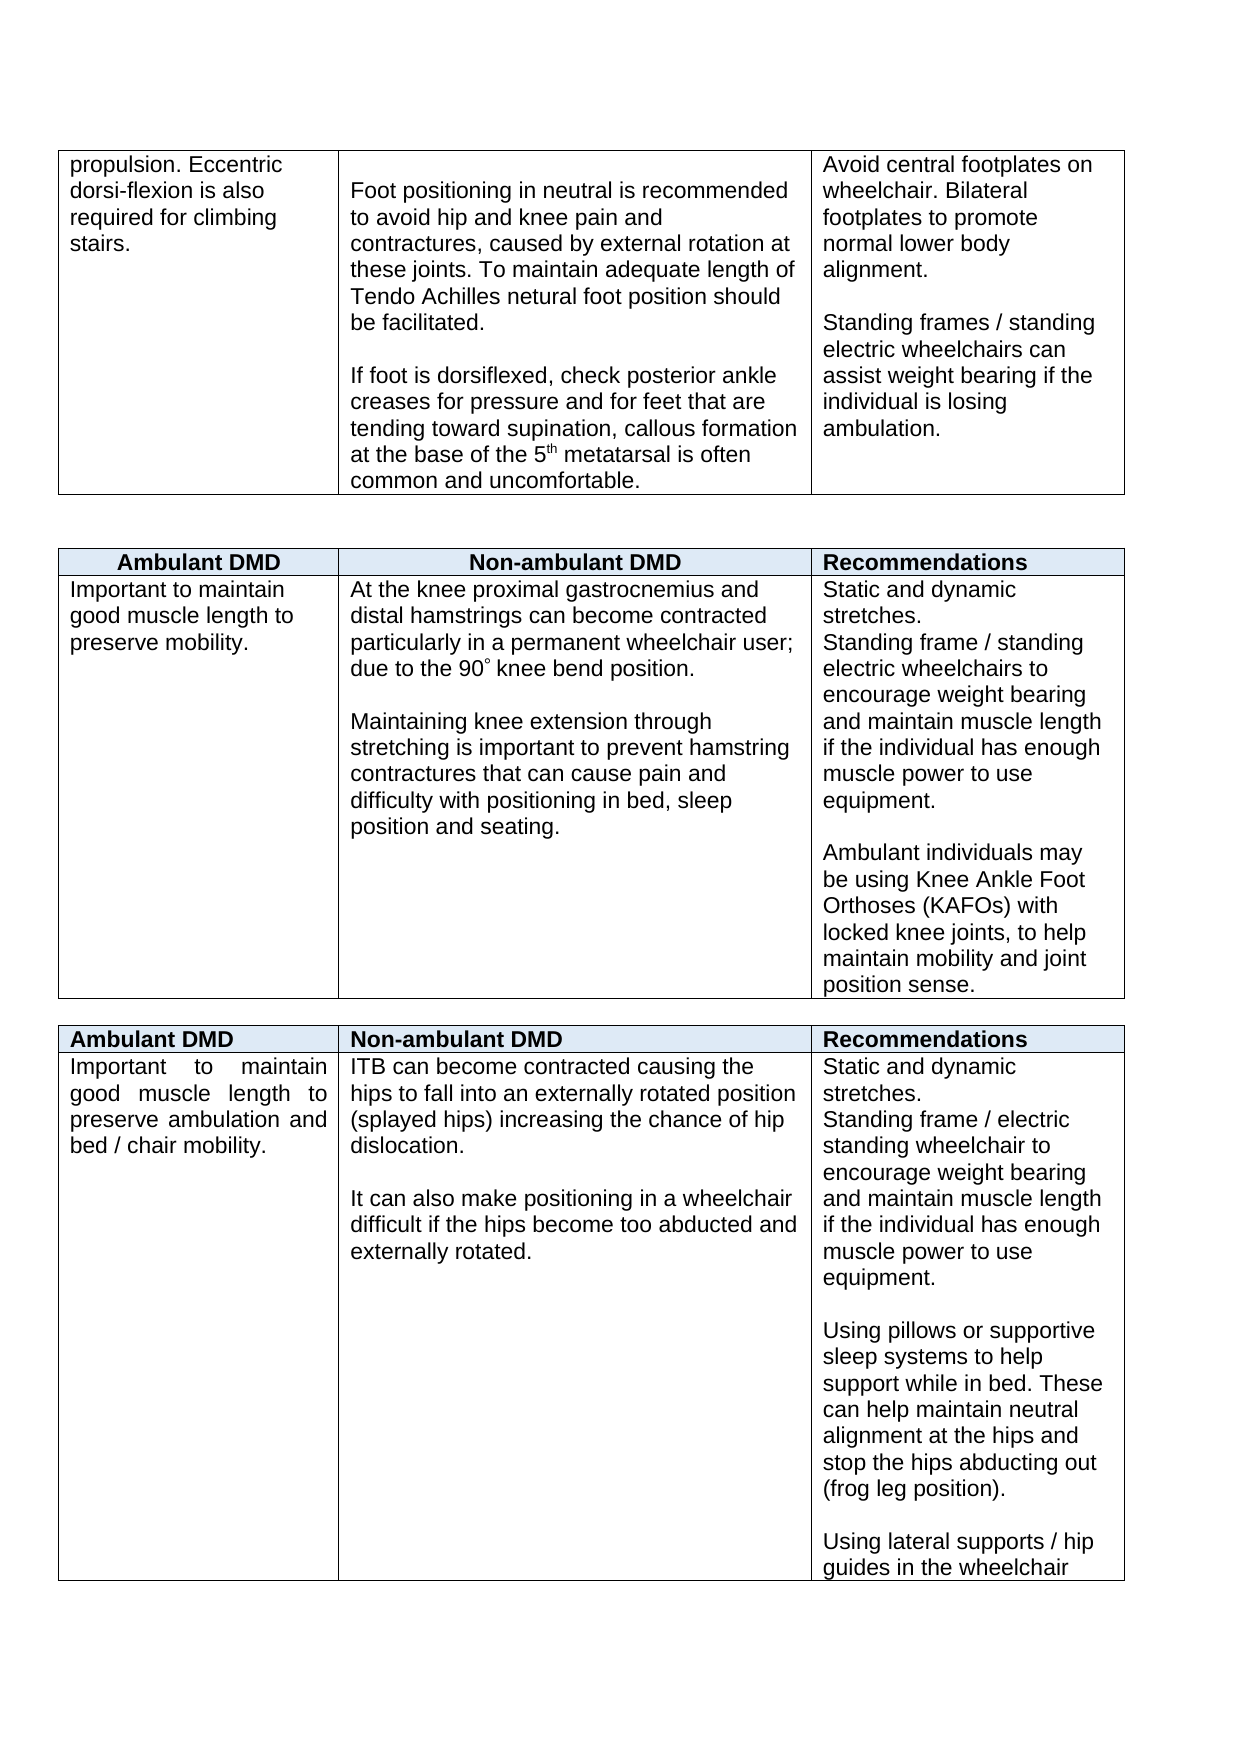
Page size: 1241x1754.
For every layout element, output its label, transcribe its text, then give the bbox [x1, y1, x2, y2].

table_header Recommendations [812, 1026, 1124, 1052]
table_header Non-ambulant DMD [339, 1026, 811, 1052]
table_cell Important to maintain good muscle length to preserve mobility. [59, 576, 338, 997]
table_header Ambulant DMD [59, 1026, 338, 1052]
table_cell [59, 1053, 338, 1580]
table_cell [812, 151, 1124, 494]
table_header Recommendations [812, 549, 1124, 575]
table_header Non-ambulant DMD [339, 549, 811, 575]
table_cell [339, 1053, 811, 1580]
table_cell Static and dynamic stretches. Standing frame / standing electric wheelchairs to encourage weight bearing and maintain muscle length if the individual has enough muscle power to use equipment. Ambulant individuals may be using Knee Ankle Foot Orthoses (KAFOs) with locked knee joints, to help maintain mobility and joint position sense. [812, 576, 1124, 997]
table_cell At the knee proximal gastrocnemius and distal hamstrings can become contracted particularly in a permanent wheelchair user; due to the 90 knee bend position. Maintaining knee extension through stretching is important to prevent hamstring contractures that can cause pain and difficulty with positioning in bed, sleep position and seating. [339, 576, 811, 997]
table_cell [812, 1053, 1124, 1580]
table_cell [59, 151, 338, 494]
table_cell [339, 151, 811, 494]
table_header Ambulant DMD [59, 549, 338, 575]
